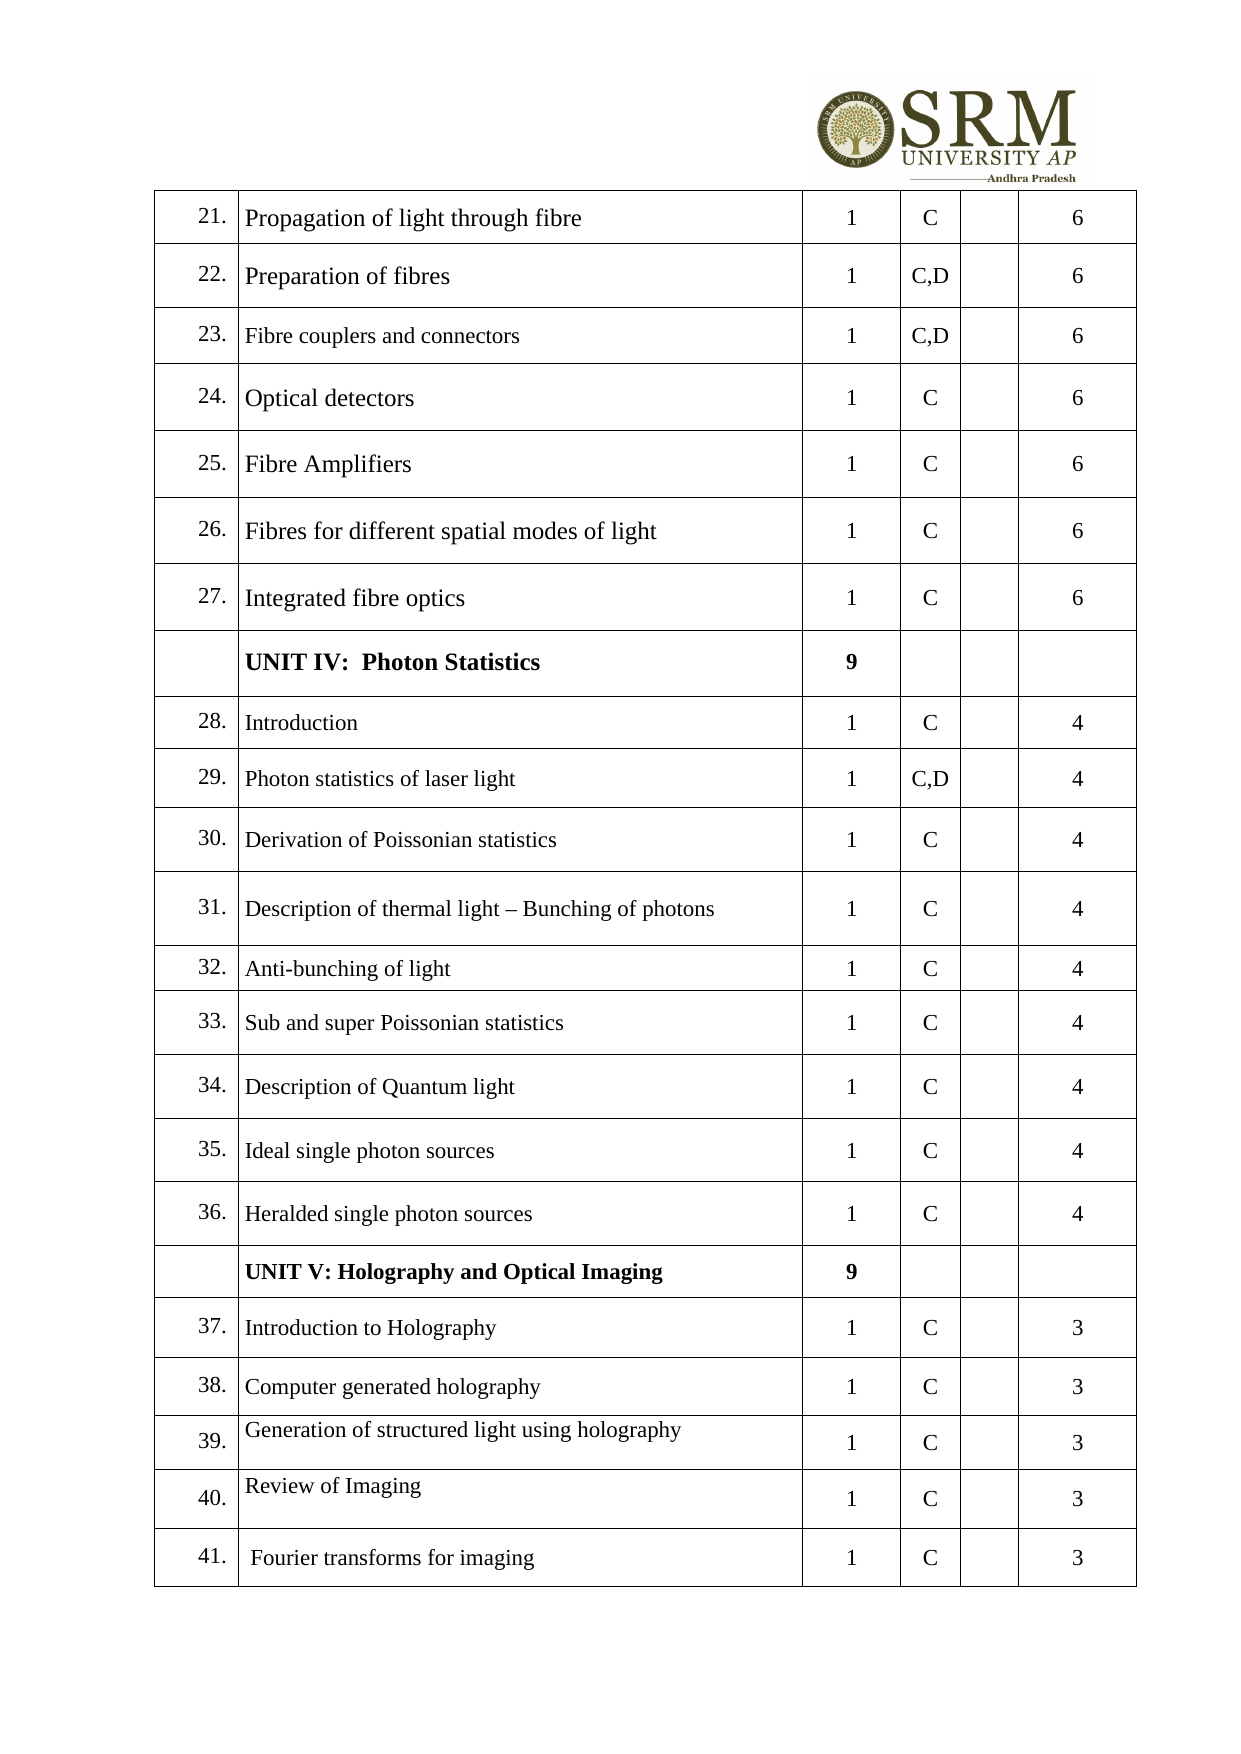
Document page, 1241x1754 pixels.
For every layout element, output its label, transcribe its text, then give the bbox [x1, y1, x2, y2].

table_cell 1 [803, 431, 900, 497]
table_cell [155, 191, 238, 243]
table_cell 4 [1019, 872, 1136, 945]
table_cell Generation of structured light using holography [239, 1416, 802, 1469]
table_cell Derivation of Poissonian statistics [239, 808, 802, 871]
table_cell 4 [1019, 991, 1136, 1054]
table_cell 3 [1019, 1298, 1136, 1357]
table_cell 6 [1019, 364, 1136, 430]
table_cell 6 [1019, 431, 1136, 497]
table_cell C [901, 1182, 960, 1245]
table_cell [155, 872, 238, 945]
table_cell C [901, 1358, 960, 1415]
table_cell 1 [803, 808, 900, 871]
table_cell C [901, 1416, 960, 1469]
table_cell [155, 1529, 238, 1586]
table_cell C [901, 564, 960, 630]
table_cell 9 [803, 1246, 900, 1297]
table_cell Description of thermal light – Bunching of photons [239, 872, 802, 945]
table_cell Anti-bunching of light [239, 946, 802, 990]
table_cell [961, 749, 1018, 807]
table_cell 6 [1019, 191, 1136, 243]
table_cell 1 [803, 1416, 900, 1469]
table_cell [155, 1298, 238, 1357]
table_cell C [901, 697, 960, 748]
table_cell 1 [803, 872, 900, 945]
table_cell [155, 1416, 238, 1469]
table_cell [155, 1119, 238, 1181]
table_cell 1 [803, 308, 900, 363]
picture [807, 73, 1091, 190]
table_cell Ideal single photon sources [239, 1119, 802, 1181]
table_cell [961, 1119, 1018, 1181]
table_cell 4 [1019, 1119, 1136, 1181]
table_cell Heralded single photon sources [239, 1182, 802, 1245]
table_cell [961, 697, 1018, 748]
table_cell [155, 1182, 238, 1245]
table_cell Photon statistics of laser light [239, 749, 802, 807]
table_cell [155, 1055, 238, 1118]
table_cell [155, 808, 238, 871]
table_cell C,D [901, 308, 960, 363]
table_cell [961, 872, 1018, 945]
table_cell Fibre Amplifiers [239, 431, 802, 497]
table_cell [961, 1246, 1018, 1297]
table_cell 1 [803, 1182, 900, 1245]
table_cell 1 [803, 1298, 900, 1357]
table_cell [155, 364, 238, 430]
table_cell Propagation of light through fibre [239, 191, 802, 243]
table_cell C [901, 1298, 960, 1357]
table_cell [1019, 1246, 1136, 1297]
table_cell C [901, 431, 960, 497]
table_cell Fourier transforms for imaging [239, 1529, 802, 1586]
table_cell 1 [803, 1470, 900, 1527]
table_cell [901, 1246, 960, 1297]
table_cell [155, 244, 238, 307]
table_cell 4 [1019, 1182, 1136, 1245]
table_cell [155, 564, 238, 630]
table_cell Sub and super Poissonian statistics [239, 991, 802, 1054]
table_cell [961, 364, 1018, 430]
table_cell [961, 1182, 1018, 1245]
table_cell C [901, 991, 960, 1054]
table_cell C [901, 191, 960, 243]
table_cell C [901, 364, 960, 430]
table_cell C [901, 498, 960, 563]
table_cell Integrated fibre optics [239, 564, 802, 630]
table_cell [155, 1246, 238, 1297]
table_cell C [901, 1055, 960, 1118]
table_cell [961, 808, 1018, 871]
table_cell 1 [803, 498, 900, 563]
table_cell [961, 244, 1018, 307]
table_cell 6 [1019, 498, 1136, 563]
table_cell [961, 631, 1018, 696]
table_cell [961, 564, 1018, 630]
table_cell [155, 946, 238, 990]
table_cell C [901, 946, 960, 990]
table_cell [155, 991, 238, 1054]
table_cell [961, 1416, 1018, 1469]
table_cell [155, 631, 238, 696]
table_cell 3 [1019, 1358, 1136, 1415]
table_cell 1 [803, 749, 900, 807]
table_cell Fibre couplers and connectors [239, 308, 802, 363]
table_cell 6 [1019, 564, 1136, 630]
table_cell [961, 991, 1018, 1054]
table_cell [961, 1055, 1018, 1118]
table_cell 1 [803, 1055, 900, 1118]
table_cell 4 [1019, 808, 1136, 871]
table_cell [155, 749, 238, 807]
table_cell Preparation of fibres [239, 244, 802, 307]
table_cell 3 [1019, 1529, 1136, 1586]
table_cell Introduction [239, 697, 802, 748]
table_cell [961, 1298, 1018, 1357]
table_cell Introduction to Holography [239, 1298, 802, 1357]
table_cell [155, 431, 238, 497]
table_cell 1 [803, 1358, 900, 1415]
table_cell UNIT IV: Photon Statistics [239, 631, 802, 696]
table_cell [155, 1358, 238, 1415]
table_cell [901, 631, 960, 696]
table_cell [1019, 631, 1136, 696]
table_cell 3 [1019, 1470, 1136, 1527]
table_cell C [901, 872, 960, 945]
table_cell [155, 308, 238, 363]
table_cell [961, 1470, 1018, 1527]
table_cell 4 [1019, 946, 1136, 990]
table_cell C [901, 1529, 960, 1586]
table_cell C [901, 808, 960, 871]
table_cell 1 [803, 1529, 900, 1586]
table_cell 1 [803, 946, 900, 990]
table_cell 1 [803, 697, 900, 748]
table_cell [961, 431, 1018, 497]
table_cell [155, 1470, 238, 1527]
table_cell [961, 1358, 1018, 1415]
table_cell C,D [901, 749, 960, 807]
table_cell 4 [1019, 749, 1136, 807]
table_cell 1 [803, 364, 900, 430]
table_cell [155, 697, 238, 748]
table_cell 3 [1019, 1416, 1136, 1469]
table_cell C [901, 1470, 960, 1527]
table_cell 6 [1019, 244, 1136, 307]
table_cell [961, 946, 1018, 990]
table_cell C [901, 1119, 960, 1181]
table_cell 1 [803, 191, 900, 243]
table_cell C,D [901, 244, 960, 307]
table_cell [961, 308, 1018, 363]
table_cell [961, 1529, 1018, 1586]
table_cell 9 [803, 631, 900, 696]
table_cell Optical detectors [239, 364, 802, 430]
table_cell Review of Imaging [239, 1470, 802, 1527]
table_cell 6 [1019, 308, 1136, 363]
table_cell 1 [803, 991, 900, 1054]
table_cell Computer generated holography [239, 1358, 802, 1415]
table_cell 4 [1019, 1055, 1136, 1118]
table_cell [155, 498, 238, 563]
table_cell [961, 498, 1018, 563]
table_cell Description of Quantum light [239, 1055, 802, 1118]
table_cell [961, 191, 1018, 243]
table_cell 1 [803, 1119, 900, 1181]
table_cell UNIT V: Holography and Optical Imaging [239, 1246, 802, 1297]
table_cell 1 [803, 244, 900, 307]
table_cell 4 [1019, 697, 1136, 748]
table_cell Fibres for different spatial modes of light [239, 498, 802, 563]
table_cell 1 [803, 564, 900, 630]
